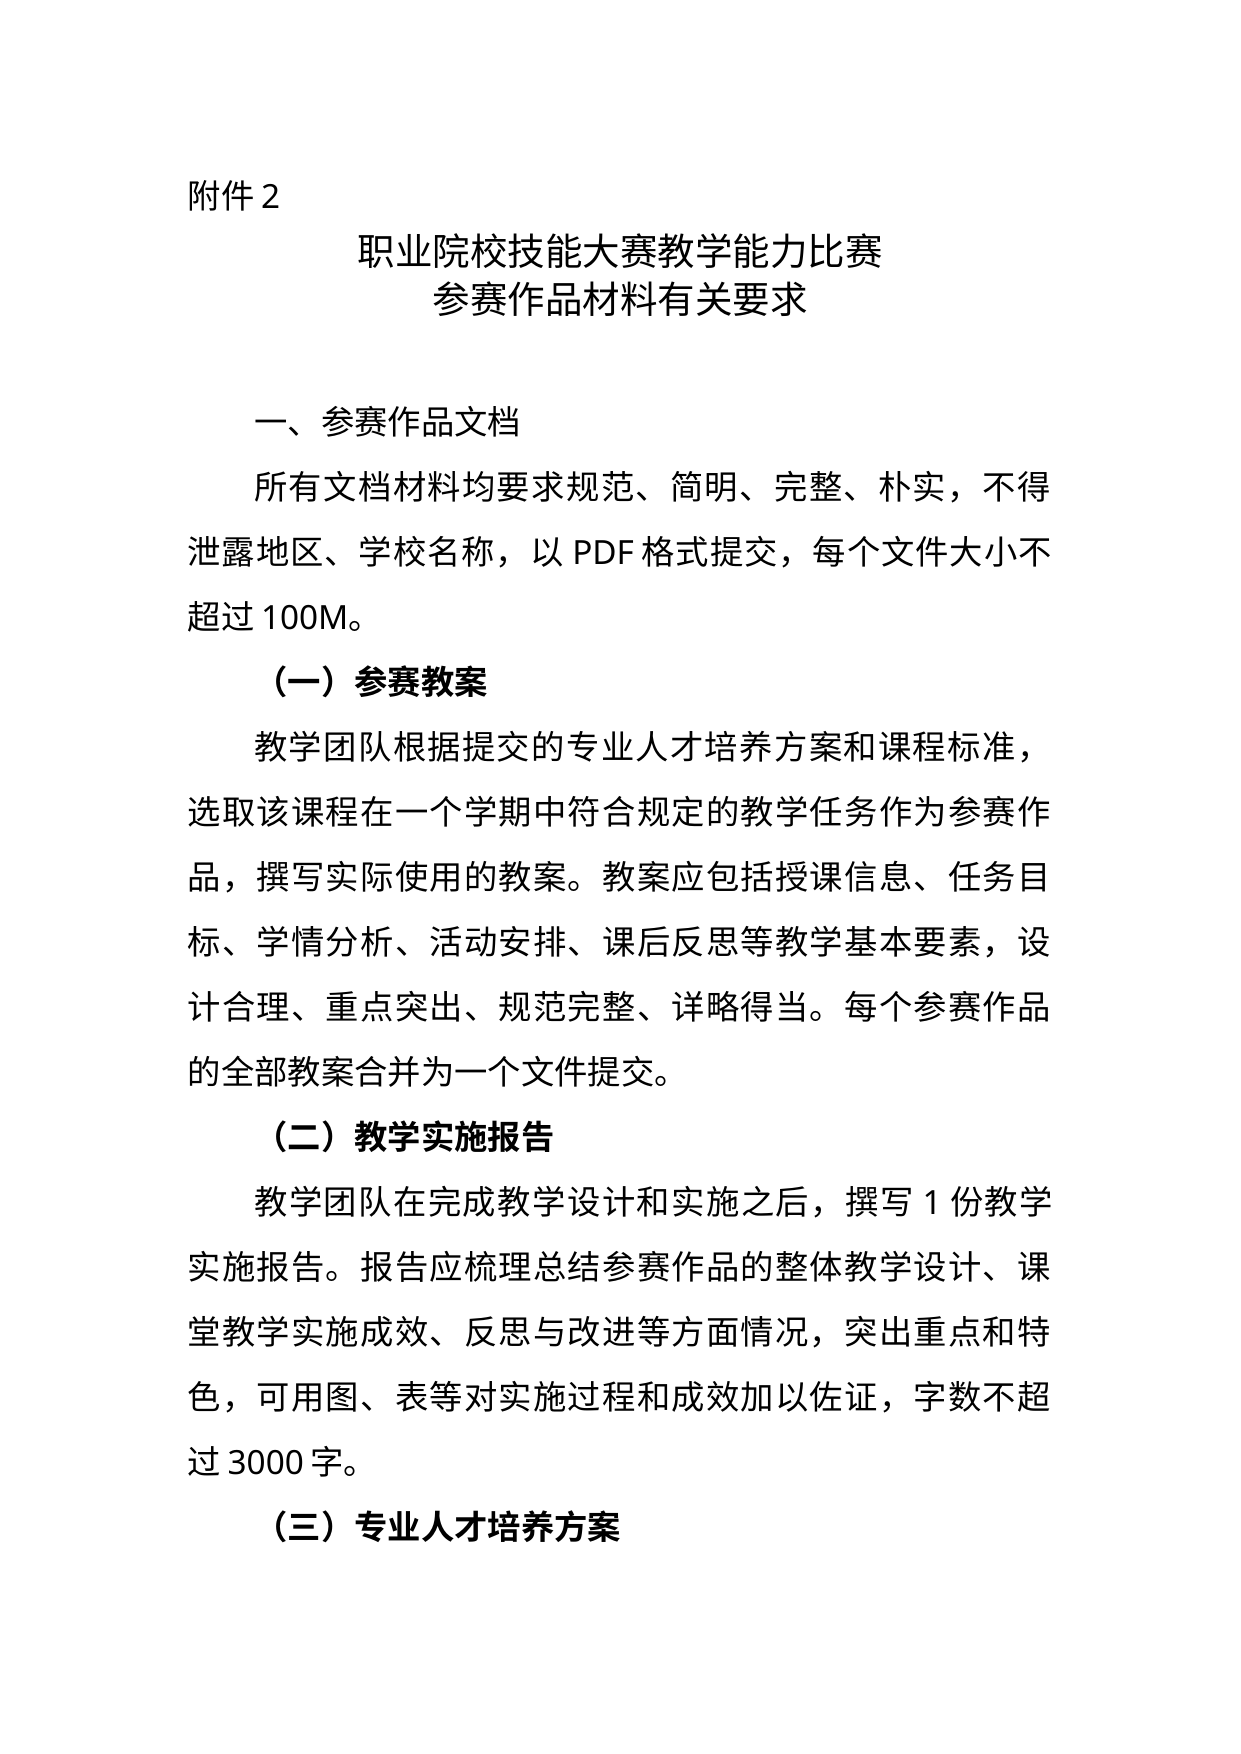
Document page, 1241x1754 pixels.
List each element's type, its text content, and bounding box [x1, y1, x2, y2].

text 一、参赛作品文档 [187, 388, 1053, 453]
text （二）教学实施报告 [187, 1103, 1053, 1168]
text 教学团队根据提交的专业人才培养方案和课程标准，选取该课程在一个学期中符合规定的教学任务作为参赛作品，撰写实际使用的教案。教案应包括授课信息、任务目标、学情分析、活动安排、课后反思等教学基本要素，设计合理、重点突出、规范完整、详略得当。每个参赛作品的全部教案合并为一个文件提交。 [187, 713, 1053, 1103]
text （一）参赛教案 [187, 648, 1053, 713]
text 职业院校技能大赛教学能力比赛 [187, 227, 1053, 275]
text （三）专业人才培养方案 [187, 1493, 1053, 1558]
text 所有文档材料均要求规范、简明、完整、朴实，不得泄露地区、学校名称，以PDF格式提交，每个文件大小不超过100M。 [187, 453, 1053, 648]
text 附件2 [187, 162, 1053, 227]
text 参赛作品材料有关要求 [187, 275, 1053, 323]
text 教学团队在完成教学设计和实施之后，撰写1份教学实施报告。报告应梳理总结参赛作品的整体教学设计、课堂教学实施成效、反思与改进等方面情况，突出重点和特色，可用图、表等对实施过程和成效加以佐证，字数不超过3000字。 [187, 1168, 1053, 1493]
